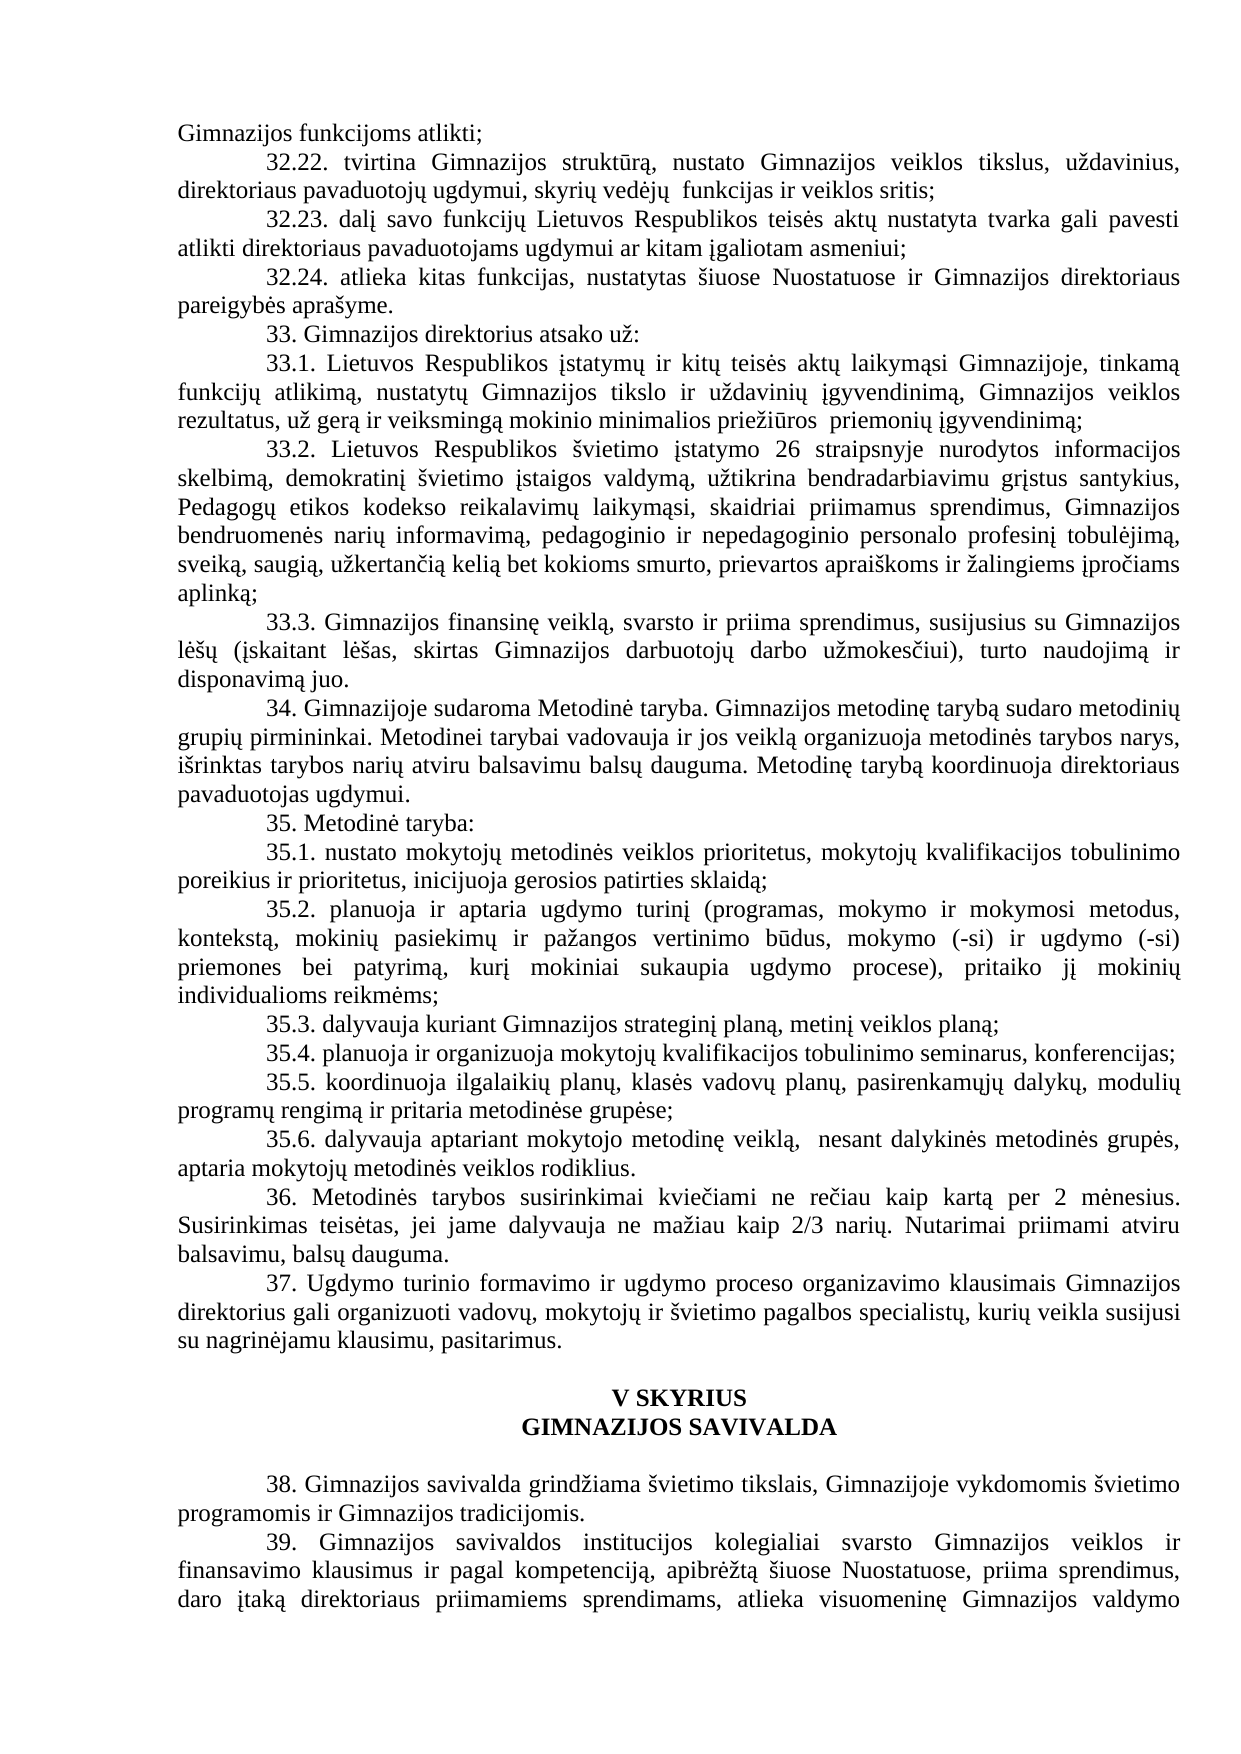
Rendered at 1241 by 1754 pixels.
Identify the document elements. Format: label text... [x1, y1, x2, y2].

text 33.1. Lietuvos Respublikos įstatymų ir kitų teisės aktų laikymąsi Gimnazijoje, tinkamą funkcijų atlikimą, nustatytų Gimnazijos tikslo ir uždavinių įgyvendinimą, Gimnazijos veiklos rezultatus, už gerą ir veiksmingą mokinio minimalios priežiūros priemonių įgyvendinimą; [177, 348, 1181, 434]
text 37. Ugdymo turinio formavimo ir ugdymo proceso organizavimo klausimais Gimnazijos direktorius gali organizuoti vadovų, mokytojų ir švietimo pagalbos specialistų, kurių veikla susijusi su nagrinėjamu klausimu, pasitarimus. [177, 1268, 1181, 1354]
text 35.4. planuoja ir organizuoja mokytojų kvalifikacijos tobulinimo seminarus, konferencijas; [177, 1038, 1181, 1067]
text 32.22. tvirtina Gimnazijos struktūrą, nustato Gimnazijos veiklos tikslus, uždavinius, direktoriaus pavaduotojų ugdymui, skyrių vedėjų funkcijas ir veiklos sritis; [177, 147, 1181, 204]
text V SKYRIUS [177, 1383, 1181, 1412]
text 38. Gimnazijos savivalda grindžiama švietimo tikslais, Gimnazijoje vykdomomis švietimo programomis ir Gimnazijos tradicijomis. [177, 1469, 1181, 1527]
text 35.2. planuoja ir aptaria ugdymo turinį (programas, mokymo ir mokymosi metodus, kontekstą, mokinių pasiekimų ir pažangos vertinimo būdus, mokymo (-si) ir ugdymo (-si) priemones bei patyrimą, kurį mokiniai sukaupia ugdymo procese), pritaiko jį mokinių individualioms reikmėms; [177, 894, 1181, 1009]
text GIMNAZIJOS SAVIVALDA [177, 1412, 1181, 1441]
text 35.1. nustato mokytojų metodinės veiklos prioritetus, mokytojų kvalifikacijos tobulinimo poreikius ir prioritetus, inicijuoja gerosios patirties sklaidą; [177, 837, 1181, 894]
text 35.6. dalyvauja aptariant mokytojo metodinę veiklą, nesant dalykinės metodinės grupės, aptaria mokytojų metodinės veiklos rodiklius. [177, 1124, 1181, 1182]
text 32.23. dalį savo funkcijų Lietuvos Respublikos teisės aktų nustatyta tvarka gali pavesti atlikti direktoriaus pavaduotojams ugdymui ar kitam įgaliotam asmeniui; [177, 204, 1181, 262]
text 34. Gimnazijoje sudaroma Metodinė taryba. Gimnazijos metodinę tarybą sudaro metodinių grupių pirmininkai. Metodinei tarybai vadovauja ir jos veiklą organizuoja metodinės tarybos narys, išrinktas tarybos narių atviru balsavimu balsų dauguma. Metodinę tarybą koordinuoja direktoriaus pavaduotojas ugdymui. [177, 693, 1181, 808]
text 35.5. koordinuoja ilgalaikių planų, klasės vadovų planų, pasirenkamųjų dalykų, modulių programų rengimą ir pritaria metodinėse grupėse; [177, 1067, 1181, 1124]
text 32.24. atlieka kitas funkcijas, nustatytas šiuose Nuostatuose ir Gimnazijos direktoriaus pareigybės aprašyme. [177, 262, 1181, 319]
text 33. Gimnazijos direktorius atsako už: [177, 319, 1181, 348]
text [177, 118, 1181, 147]
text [177, 1527, 1181, 1613]
text 36. Metodinės tarybos susirinkimai kviečiami ne rečiau kaip kartą per 2 mėnesius. Susirinkimas teisėtas, jei jame dalyvauja ne mažiau kaip 2/3 narių. Nutarimai priimami atviru balsavimu, balsų dauguma. [177, 1182, 1181, 1268]
text 33.3. Gimnazijos finansinę veiklą, svarsto ir priima sprendimus, susijusius su Gimnazijos lėšų (įskaitant lėšas, skirtas Gimnazijos darbuotojų darbo užmokesčiui), turto naudojimą ir disponavimą juo. [177, 607, 1181, 693]
text 35.3. dalyvauja kuriant Gimnazijos strateginį planą, metinį veiklos planą; [177, 1009, 1181, 1038]
text 33.2. Lietuvos Respublikos švietimo įstatymo 26 straipsnyje nurodytos informacijos skelbimą, demokratinį švietimo įstaigos valdymą, užtikrina bendradarbiavimu grįstus santykius, Pedagogų etikos kodekso reikalavimų laikymąsi, skaidriai priimamus sprendimus, Gimnazijos bendruomenės narių informavimą, pedagoginio ir nepedagoginio personalo profesinį tobulėjimą, sveiką, saugią, užkertančią kelią bet kokioms smurto, prievartos apraiškoms ir žalingiems įpročiams aplinką; [177, 434, 1181, 607]
text 35. Metodinė taryba: [177, 808, 1181, 837]
